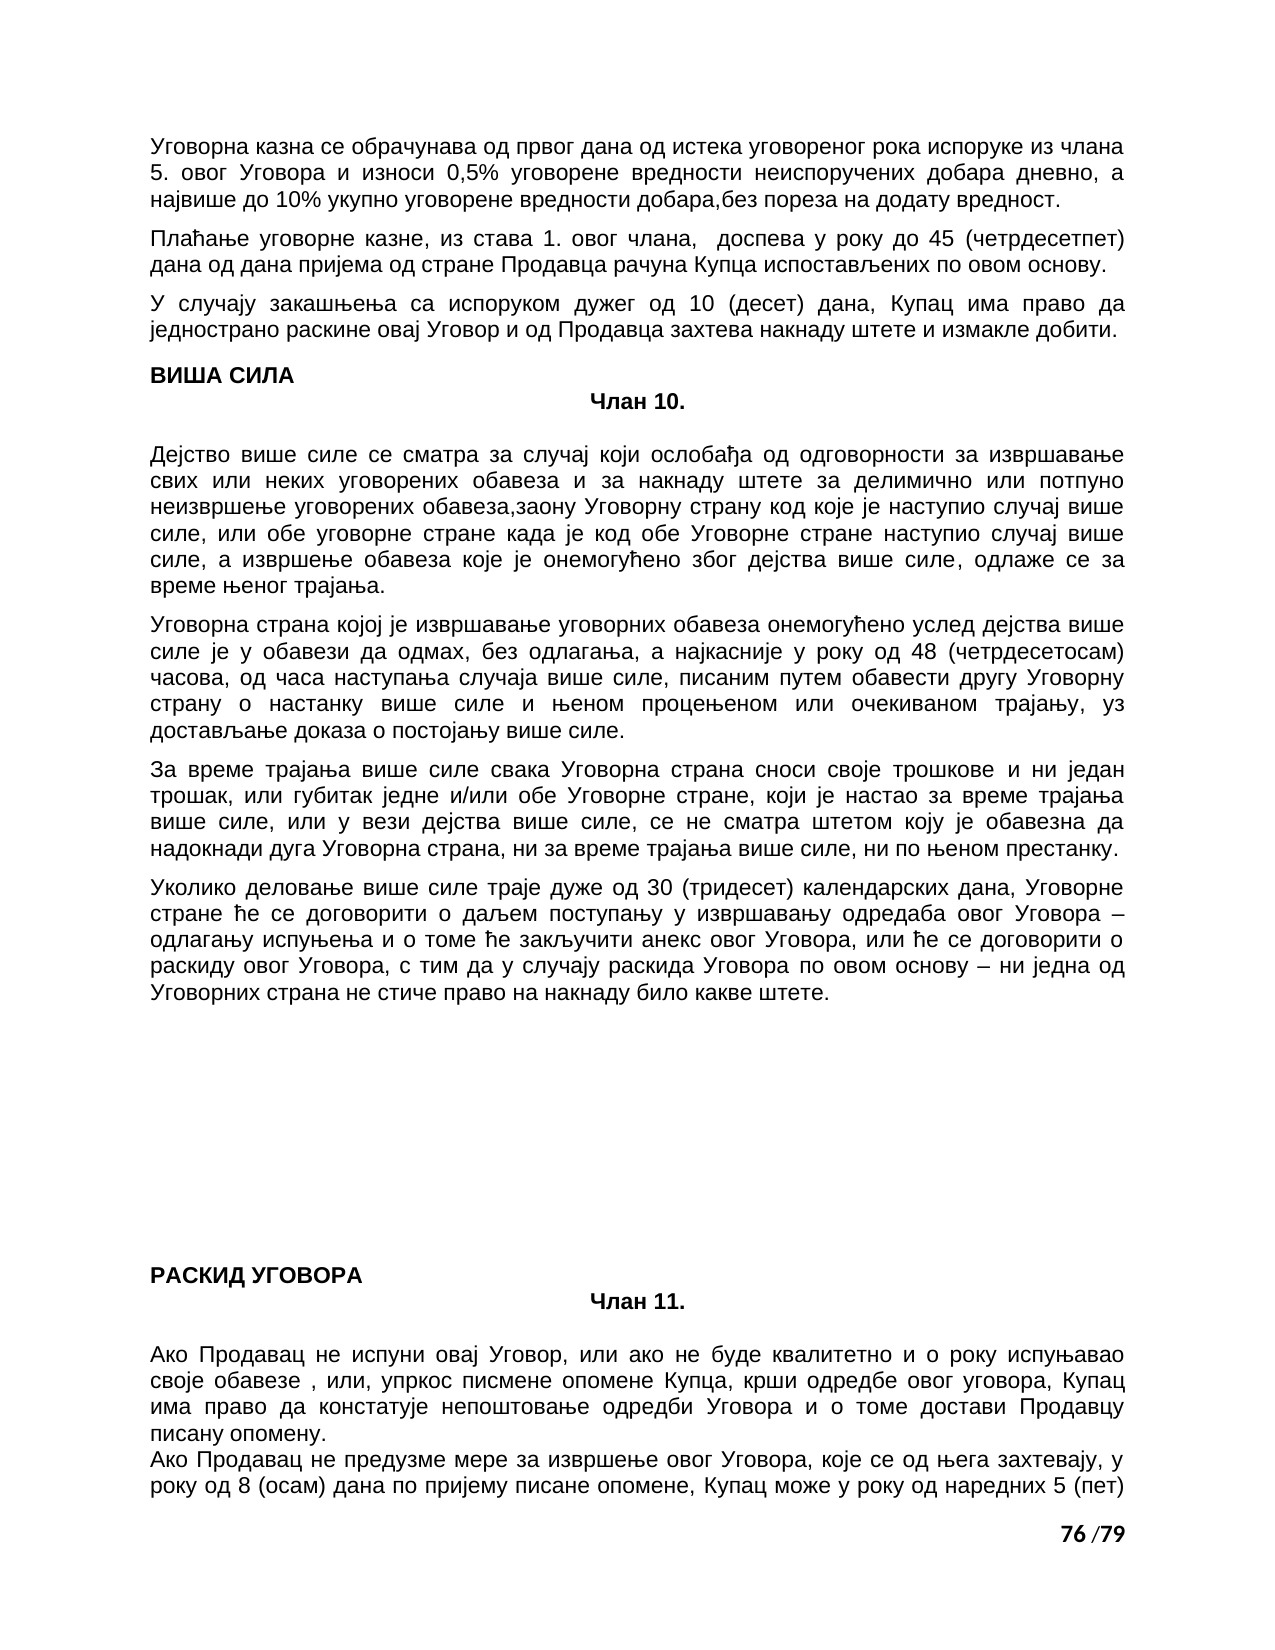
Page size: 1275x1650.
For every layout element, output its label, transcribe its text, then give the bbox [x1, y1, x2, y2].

text Плаћање уговорне казне, из става 1. овог члана, дoспeвa у рoку до 45 (четрдесетпет) дaнa oд дaнa пријема од стране Продавца рачуна Купца испостављених по овом основу. [150, 224, 1125, 277]
text Уговорна страна којој је извршавање уговорних обавеза онемогућено услед дејства више силе је у обавези да одмах, без одлагања, а најкасније у року од 48 (четрдесетосам) часова, од часа наступања случаја више силе, писаним путем обавести другу Уговорну страну о настанку више силе и њеном процењеном или очекиваном трајању, уз достављање доказа о постојању више силе. [150, 611, 1125, 743]
text Уговорна казна се обрачунава од првог дана од истека уговореног рока испоруке из члана 5. овог Уговора и износи 0,5% уговорене вредности неиспоручених добара дневно, а највише до 10% укупно уговорене вредности добара,без пореза на додату вредност. [150, 133, 1125, 212]
text РАСКИД УГОВОРА [150, 1262, 1125, 1288]
text Уколико деловање више силе траје дуже од 30 (тридесет) календарских дана, Уговорне стране ће се договорити о даљем поступању у извршавању одредаба овог Уговора –одлагању испуњења и о томе ће закључити анекс овог Уговора, или ће се договорити о раскиду овог Уговора, с тим да у случају раскида Уговора по овом основу – ни једна од Уговорних страна не стиче право на накнаду било какве штете. [150, 873, 1125, 1005]
text Ако Продавац не испуни овај Уговор, или ако не буде квалитетно и о року испуњавао своје обавезе , или, упркос писмене опомене Купца, крши одредбе овог уговора, Купац има право да констатује непоштовање одредби Уговора и о томе достави Продавцу писану опомену. [150, 1341, 1125, 1446]
text ВИША СИЛА [150, 362, 1125, 388]
text У случају закашњења са испоруком дужег од 10 (десет) дана, Купац има право да једнострано раскине овај Уговор и од Продавца захтева накнаду штете и измакле добити. [150, 290, 1125, 342]
text Дејство више силе се сматра за случај који ослобађа од одговорности за извршавање свих или неких уговорених обавеза и за накнаду штете за делимично или потпуно неизвршење уговорених обавеза,заону Уговорну страну код које је наступио случај више силе, или обе уговорне стране када је код обе Уговорне стране наступио случај више силе, а извршење обавеза које је онемогућено због дејства више силе, одлаже се за време њеног трајања. [150, 441, 1125, 599]
text За време трајања више силе свака Уговорна страна сноси своје трошкове и ни један трошак, или губитак једне и/или обе Уговорне стране, који је настао за време трајања више силе, или у вези дејства више силе, се не сматра штетом коју је обавезна да надокнади дуга Уговорна страна, ни за време трајања више силе, ни по њеном престанку. [150, 756, 1125, 861]
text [150, 1446, 1125, 1499]
text Члан 11. [150, 1288, 1125, 1314]
text Члан 10. [150, 388, 1125, 414]
